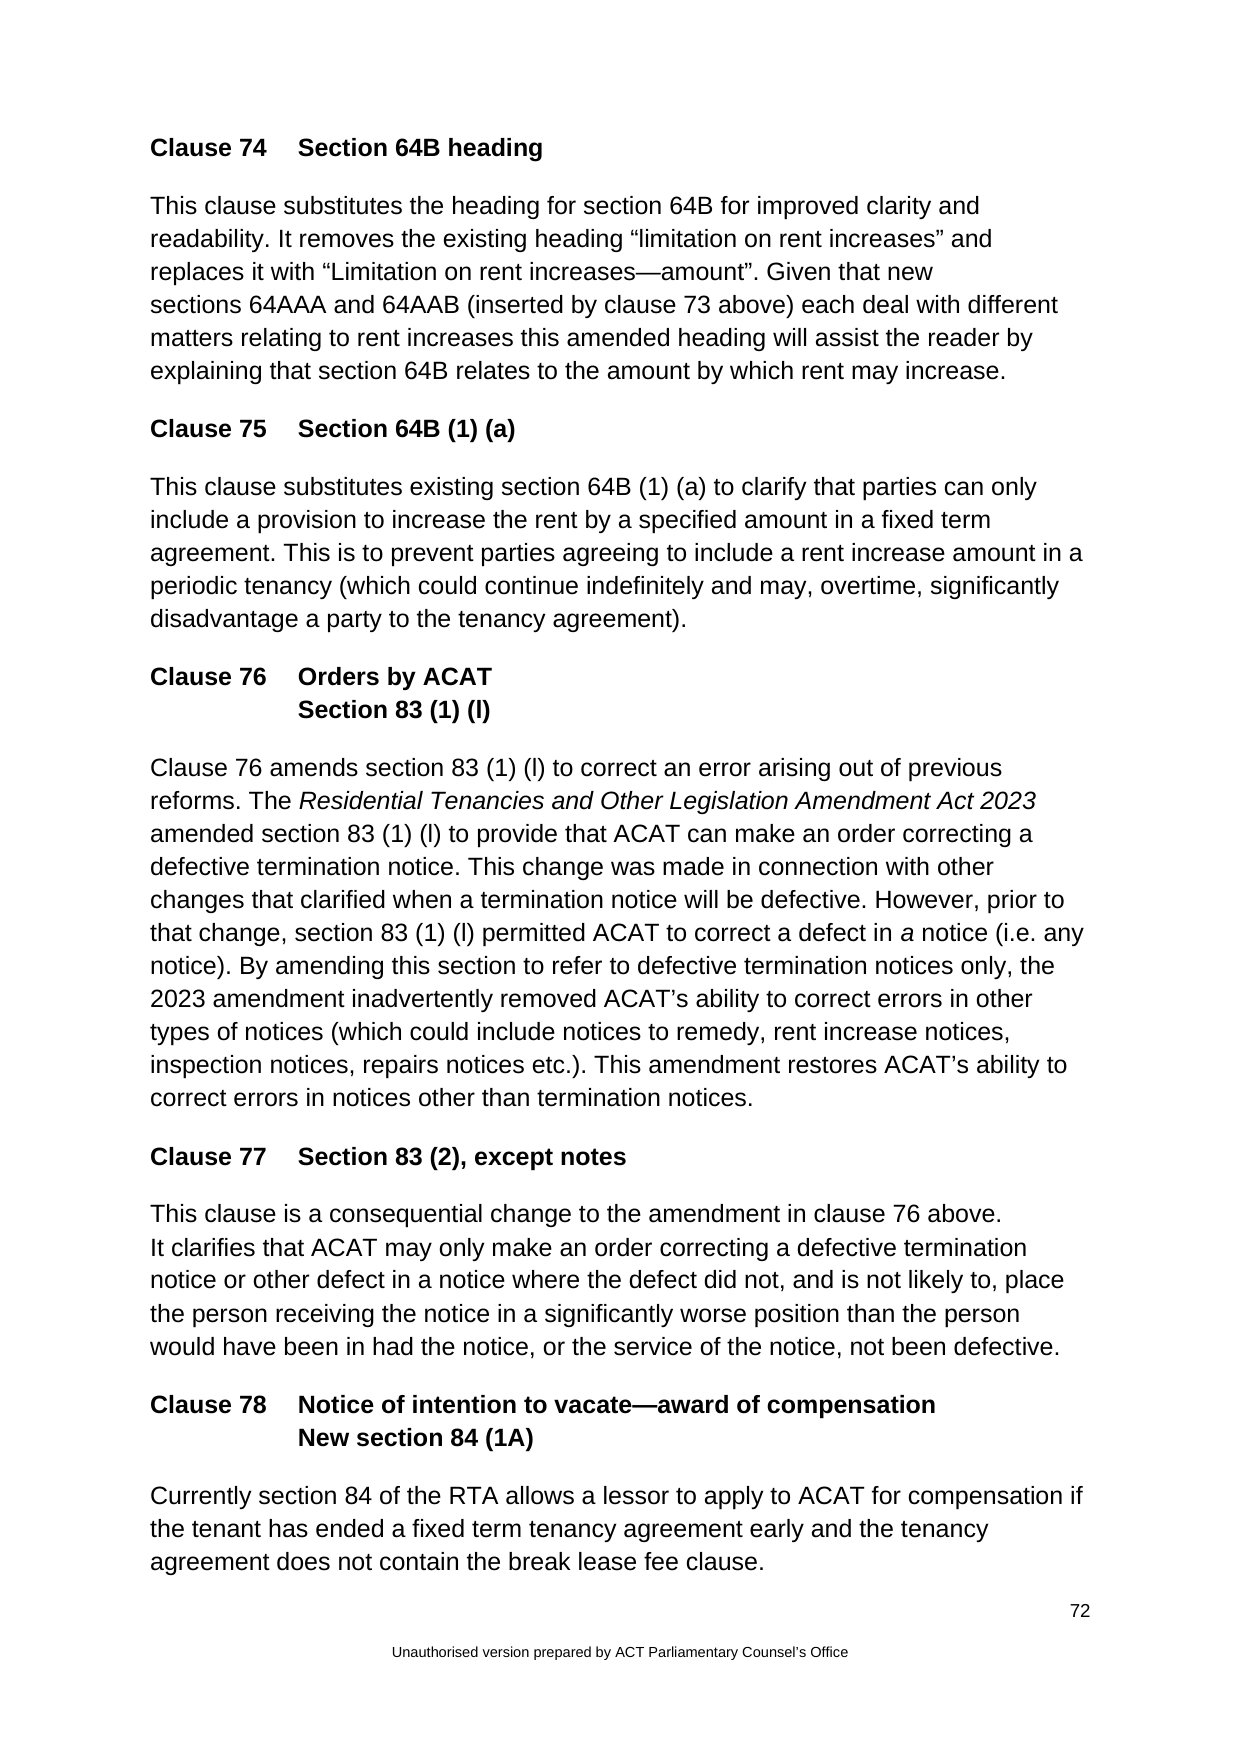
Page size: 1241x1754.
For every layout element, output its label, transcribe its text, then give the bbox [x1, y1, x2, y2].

subtitle Section 64B (1) (a) [150, 414, 1090, 443]
text This clause substitutes existing section 64B (1) (a) to clarify that parties can only include a provision to increase the rent by a specified amount in a fixed term agreement. This is to prevent parties agreeing to include a rent increase amount in a periodic tenancy (which could continue indefinitely and may, overtime, significantly disadvantage a party to the tenancy agreement). [150, 472, 1090, 633]
subtitle Orders by ACAT Section 83 (1) (l) [150, 662, 1090, 724]
subtitle Notice of intention to vacate—award of compensation New section 84 (1A) [150, 1389, 1090, 1451]
text This clause substitutes the heading for section 64B for improved clarity and readability. It removes the existing heading “limitation on rent increases” and replaces it with “Limitation on rent increases—amount”. Given that new sections 64AAA and 64AAB (inserted by clause 73 above) each deal with different matters relating to rent increases this amended heading will assist the reader by explaining that section 64B relates to the amount by which rent may increase. [150, 191, 1090, 385]
text Currently section 84 of the RTA allows a lessor to apply to ACAT for compensation if the tenant has ended a fixed term tenancy agreement early and the tenancy agreement does not contain the break lease fee clause. [150, 1481, 1090, 1575]
subtitle Section 83 (2), except notes [150, 1141, 1090, 1170]
text Clause 76 amends section 83 (1) (l) to correct an error arising out of previous reforms. The Residential Tenancies and Other Legislation Amendment Act 2023 amended section 83 (1) (l) to provide that ACAT can make an order correcting a defective termination notice. This change was made in connection with other changes that clarified when a termination notice will be defective. However, prior to that change, section 83 (1) (l) permitted ACAT to correct a defect in a notice (i.e. any notice). By amending this section to refer to defective termination notices only, the 2023 amendment inadvertently removed ACAT’s ability to correct errors in other types of notices (which could include notices to remedy, rent increase notices, inspection notices, repairs notices etc.). This amendment restores ACAT’s ability to correct errors in notices other than termination notices. [150, 753, 1090, 1112]
text This clause is a consequential change to the amendment in clause 76 above. It clarifies that ACAT may only make an order correcting a defective termination notice or other defect in a notice where the defect did not, and is not likely to, place the person receiving the notice in a significantly worse position than the person would have been in had the notice, or the service of the notice, not been defective. [150, 1199, 1090, 1360]
subtitle Section 64B heading [150, 133, 1090, 162]
